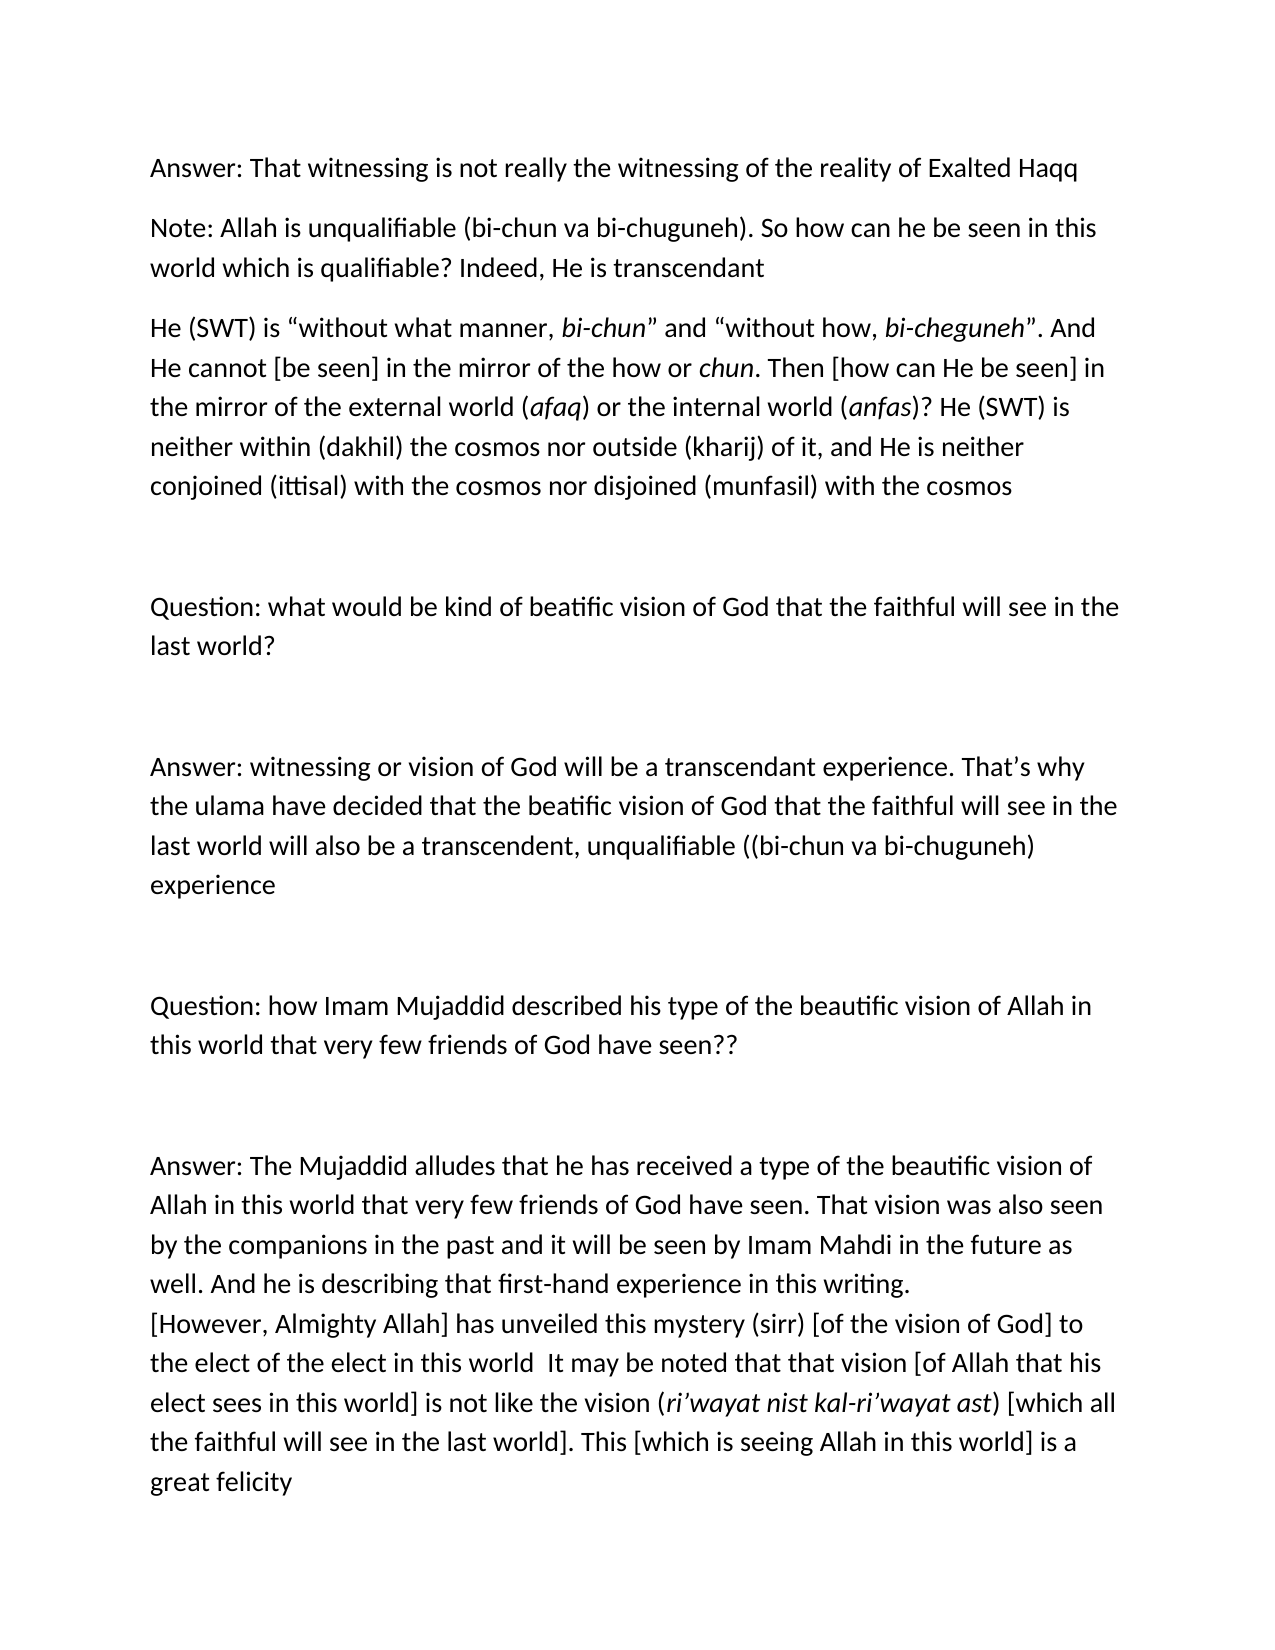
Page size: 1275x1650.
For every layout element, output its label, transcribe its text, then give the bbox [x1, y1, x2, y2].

text He (SWT) is “without what manner, bi-chun” and “without how, bi-cheguneh”. And He cannot [be seen] in the mirror of the how or chun. Then [how can He be seen] in the mirror of the external world (afaq) or the internal world (anfas)? He (SWT) is neither within (dakhil) the cosmos nor outside (kharij) of it, and He is neither conjoined (ittisal) with the cosmos nor disjoined (munfasil) with the cosmos [150, 310, 1125, 502]
text Answer: witnessing or vision of God will be a transcendant experience. That’s why the ulama have decided that the beatific vision of God that the faithful will see in the last world will also be a transcendent, unqualifiable ((bi-chun va bi-chuguneh) experience [150, 749, 1125, 902]
text Answer: The Mujaddid alludes that he has received a type of the beautific vision of Allah in this world that very few friends of God have seen. That vision was also seen by the companions in the past and it will be seen by Imam Mahdi in the future as well. And he is describing that first-hand experience in this writing. [However, Almighty Allah] has unveiled this mystery (sirr) [of the vision of God] to the elect of the elect in this world It may be noted that that vision [of Allah that his elect sees in this world] is not like the vision (ri’wayat nist kal-ri’wayat ast) [which all the faithful will see in the last world]. This [which is seeing Allah in this world] is a great felicity [150, 1148, 1125, 1498]
text Answer: That witnessing is not really the witnessing of the reality of Exalted Haqq [150, 150, 1125, 184]
text Question: how Imam Mujaddid described his type of the beautific vision of Allah in this world that very few friends of God have seen?? [150, 988, 1125, 1062]
text Question: what would be kind of beatific vision of God that the faithful will see in the last world? [150, 589, 1125, 662]
text Note: Allah is unqualifiable (bi-chun va bi-chuguneh). So how can he be seen in this world which is qualifiable? Indeed, He is transcendant [150, 210, 1125, 284]
